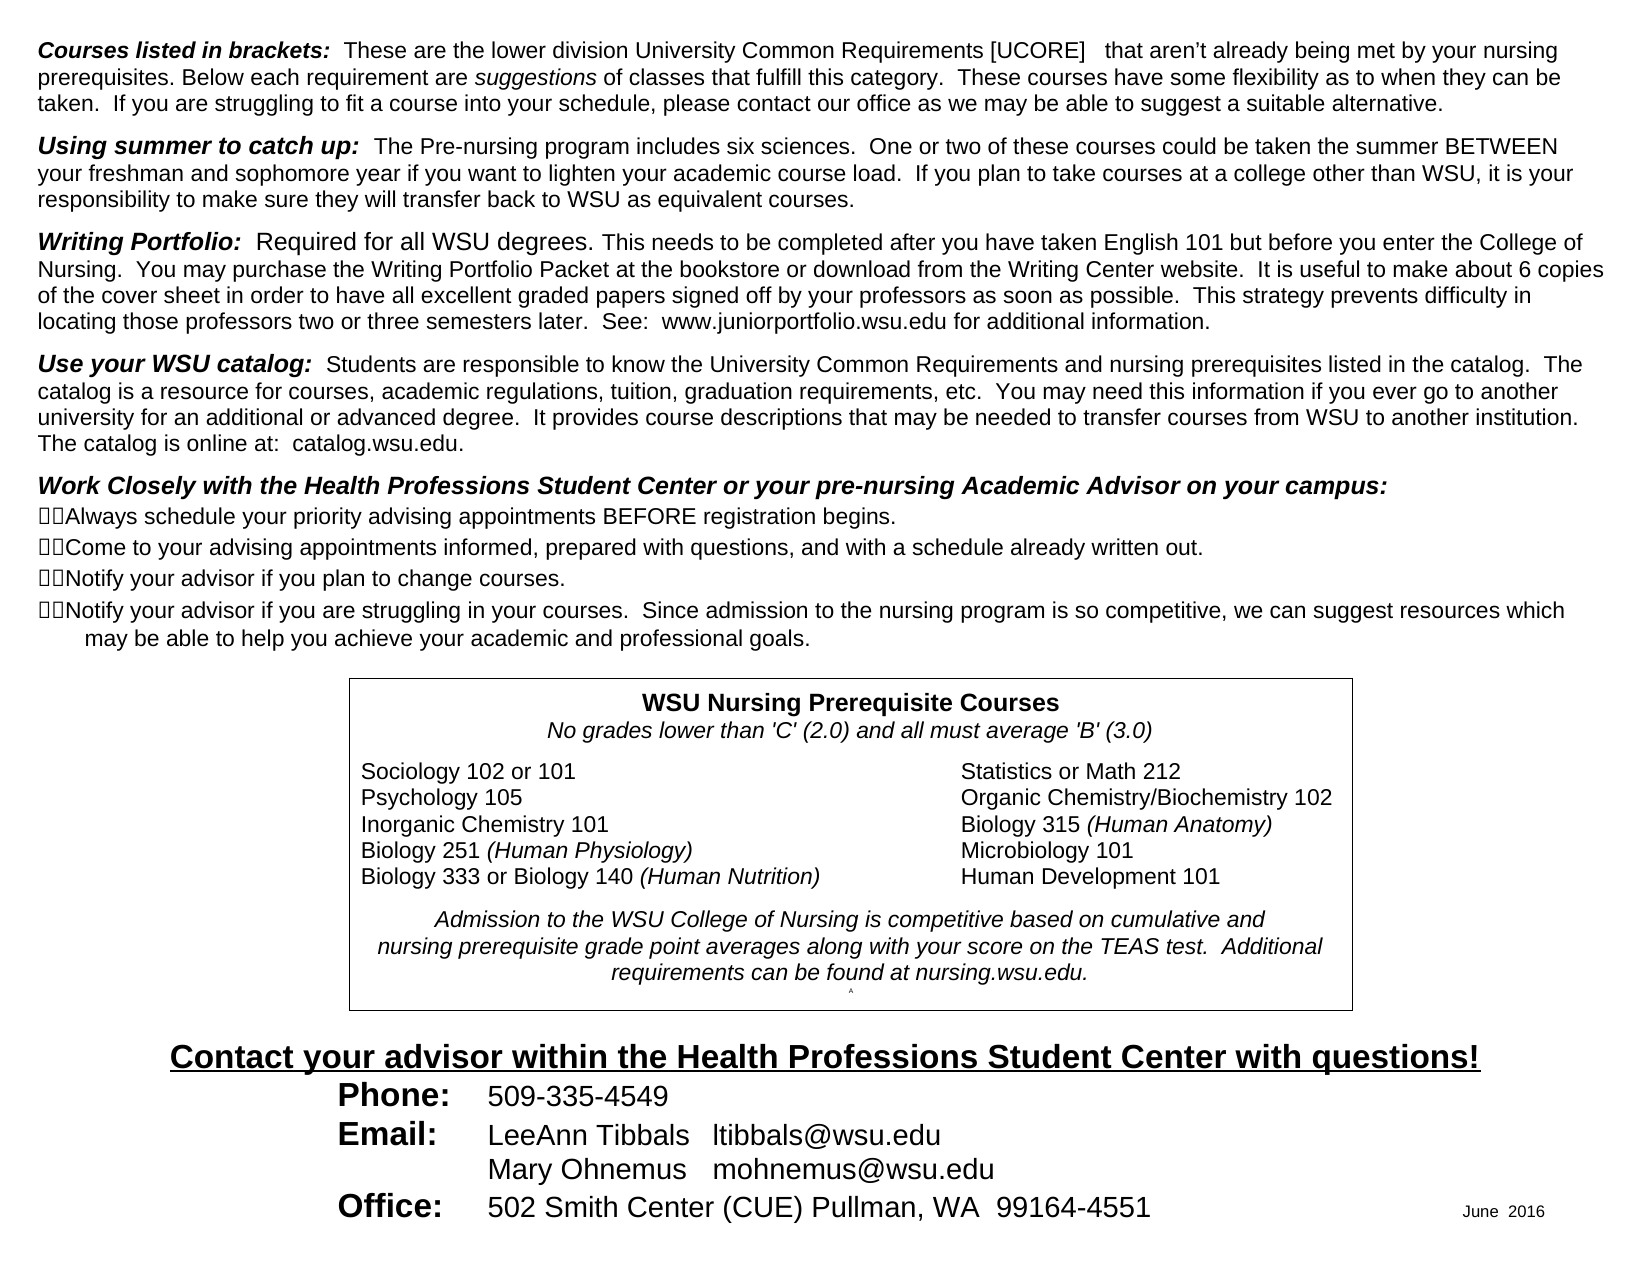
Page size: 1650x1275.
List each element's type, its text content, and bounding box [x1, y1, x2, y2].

text Phone: 509-335-4549 [37, 1075, 1612, 1114]
text Contact your advisor within the Health Professions Student Center with questions! [37, 1037, 1612, 1075]
text Notify your advisor if you plan to change courses. [37, 562, 1612, 594]
text Use your WSU catalog: Students are responsible to know the University Common Requirements and nursing prerequisites listed in the catalog. The catalog is a resource for courses, academic regulations, tuition, graduation requirements, etc. You may need this information if you ever go to another university for an additional or advanced degree. It provides course descriptions that may be needed to transfer courses from WSU to another institution. The catalog is online at: catalog.wsu.edu. [37, 349, 1612, 457]
text Writing Portfolio: Required for all WSU degrees. This needs to be completed after you have taken English 101 but before you enter the College of Nursing. You may purchase the Writing Portfolio Packet at the bookstore or download from the Writing Center website. It is useful to make about 6 copies of the cover sheet in order to have all excellent graded papers signed off by your professors as soon as possible. This strategy prevents difficulty in locating those professors two or three semesters later. See: www.juniorportfolio.wsu.edu for additional information. [37, 227, 1612, 334]
text Mary Ohnemus mohnemus@wsu.edu [37, 1152, 1612, 1186]
text Come to your advising appointments informed, prepared with questions, and with a schedule already written out. [37, 531, 1612, 562]
text Always schedule your priority advising appointments BEFORE registration begins. [37, 500, 1612, 531]
text Office: 502 Smith Center (CUE) Pullman, WA 99164-4551 June 2016 [37, 1186, 1612, 1224]
text Notify your advisor if you are struggling in your courses. Since admission to the nursing program is so competitive, we can suggest resources which may be able to help you achieve your academic and professional goals. [37, 594, 1612, 651]
text Work Closely with the Health Professions Student Center or your pre-nursing Academic Advisor on your campus: [37, 471, 1612, 500]
text Email: LeeAnn Tibbals ltibbals@wsu.edu [262, 1114, 1612, 1152]
text Using summer to catch up: The Pre-nursing program includes six sciences. One or two of these courses could be taken the summer BETWEEN [37, 131, 1612, 160]
table_header WSU Nursing Prerequisite Courses No grades lower than 'C' (2.0) and all must average 'B' (3.0) Sociology 102 or 101 Statistics or Math 212 Psychology 105 Organic Chemistry/Biochemistry 102 Inorganic Chemistry 101 Biology 315 (Human Anatomy) Biology 251 (Human Physiology) Microbiology 101 Biology 333 or Biology 140 (Human Nutrition) Human Development 101 Admission to the WSU College of Nursing is competitive based on cumulative and nursing prerequisite grade point averages along with your score on the TEAS test. Additional requirements can be found at nursing.wsu.edu. a [350, 679, 1352, 1009]
text Courses listed in brackets: These are the lower division University Common Requirements [UCORE] that aren’t already being met by your nursing prerequisites. Below each requirement are suggestions of classes that fulfill this category. These courses have some flexibility as to when they can be taken. If you are struggling to fit a course into your schedule, please contact our office as we may be able to suggest a suitable alternative. [37, 37, 1612, 117]
text your freshman and sophomore year if you want to lighten your academic course load. If you plan to take courses at a college other than WSU, it is your responsibility to make sure they will transfer back to WSU as equivalent courses. [37, 160, 1612, 212]
